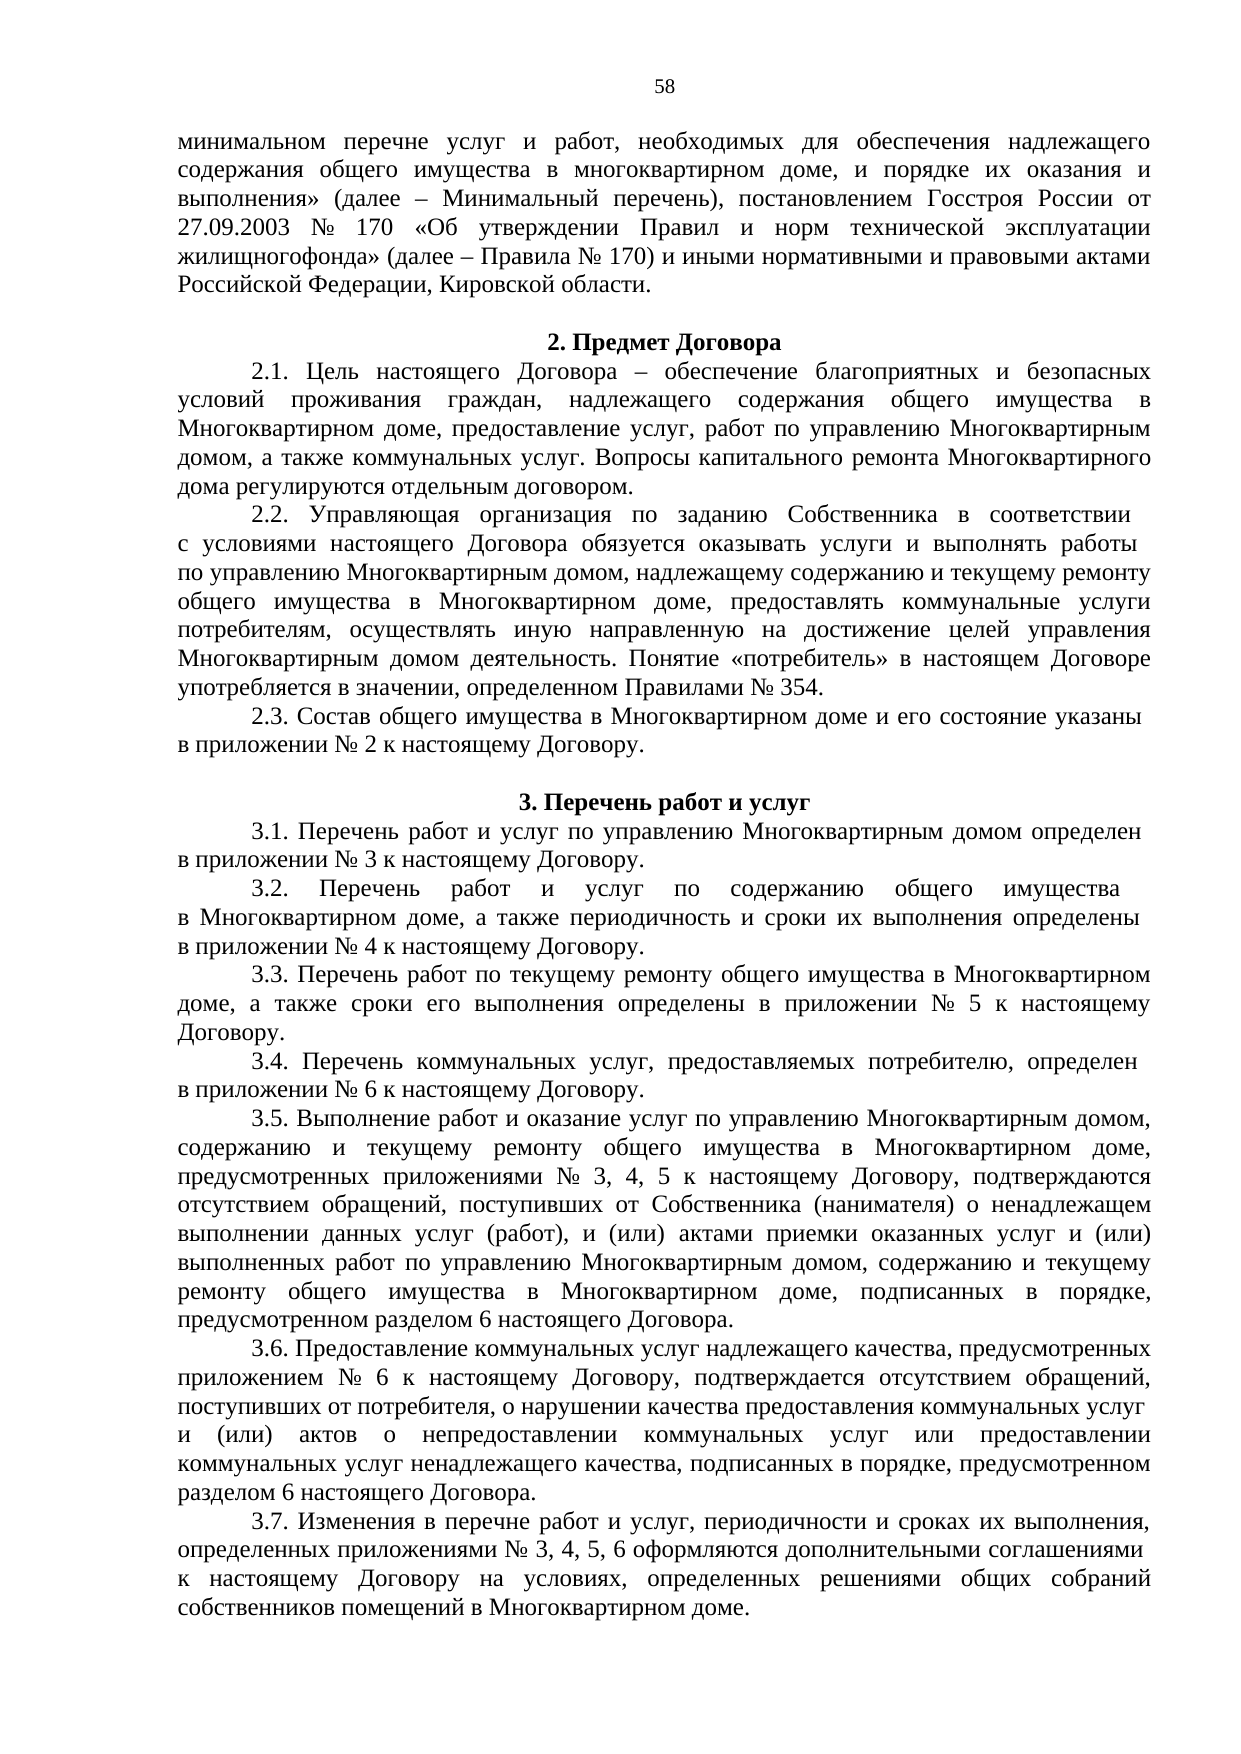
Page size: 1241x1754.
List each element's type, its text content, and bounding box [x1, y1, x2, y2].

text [177, 126, 1152, 298]
text 2.2. Управляющая организация по заданию Собственника в соответствии с условиями настоящего Договора обязуется оказывать услуги и выполнять работы по управлению Многоквартирным домом, надлежащему содержанию и текущему ремонту общего имущества в Многоквартирном доме, предоставлять коммунальные услуги потребителям, осуществлять иную направленную на достижение целей управления Многоквартирным домом деятельность. Понятие «потребитель» в настоящем Договоре употребляется в значении, определенном Правилами № 354. [177, 499, 1152, 701]
text 3.6. Предоставление коммунальных услуг надлежащего качества, предусмотренных приложением № 6 к настоящему Договору, подтверждается отсутствием обращений, поступивших от потребителя, о нарушении качества предоставления коммунальных услуг и (или) актов о непредоставлении коммунальных услуг или предоставлении коммунальных услуг ненадлежащего качества, подписанных в порядке, предусмотренном разделом 6 настоящего Договора. [177, 1333, 1152, 1506]
text 2.1. Цель настоящего Договора – обеспечение благоприятных и безопасных условий проживания граждан, надлежащего содержания общего имущества в Многоквартирном доме, предоставление услуг, работ по управлению Многоквартирным домом, а также коммунальных услуг. Вопросы капитального ремонта Многоквартирного дома регулируются отдельным договором. [177, 356, 1152, 499]
text 3. Перечень работ и услуг [177, 787, 1152, 816]
text 3.3. Перечень работ по текущему ремонту общего имущества в Многоквартирном доме, а также сроки его выполнения определены в приложении № 5 к настоящему Договору. [177, 959, 1152, 1046]
text 3.1. Перечень работ и услуг по управлению Многоквартирным домом определен в приложении № 3 к настоящему Договору. [177, 816, 1152, 873]
text 3.4. Перечень коммунальных услуг, предоставляемых потребителю, определен в приложении № 6 к настоящему Договору. [177, 1046, 1152, 1103]
text 3.5. Выполнение работ и оказание услуг по управлению Многоквартирным домом, содержанию и текущему ремонту общего имущества в Многоквартирном доме, предусмотренных приложениями № 3, 4, 5 к настоящему Договору, подтверждаются отсутствием обращений, поступивших от Собственника (нанимателя) о ненадлежащем выполнении данных услуг (работ), и (или) актами приемки оказанных услуг и (или) выполненных работ по управлению Многоквартирным домом, содержанию и текущему ремонту общего имущества в Многоквартирном доме, подписанных в порядке, предусмотренном разделом 6 настоящего Договора. [177, 1103, 1152, 1333]
text 3.7. Изменения в перечне работ и услуг, периодичности и сроках их выполнения, определенных приложениями № 3, 4, 5, 6 оформляются дополнительными соглашениями к настоящему Договору на условиях, определенных решениями общих собраний собственников помещений в Многоквартирном доме. [177, 1506, 1152, 1621]
text 2. Предмет Договора [177, 327, 1152, 356]
text 2.3. Состав общего имущества в Многоквартирном доме и его состояние указаны в приложении № 2 к настоящему Договору. [177, 701, 1152, 758]
text 3.2. Перечень работ и услуг по содержанию общего имущества в Многоквартирном доме, а также периодичность и сроки их выполнения определены в приложении № 4 к настоящему Договору. [177, 873, 1152, 959]
